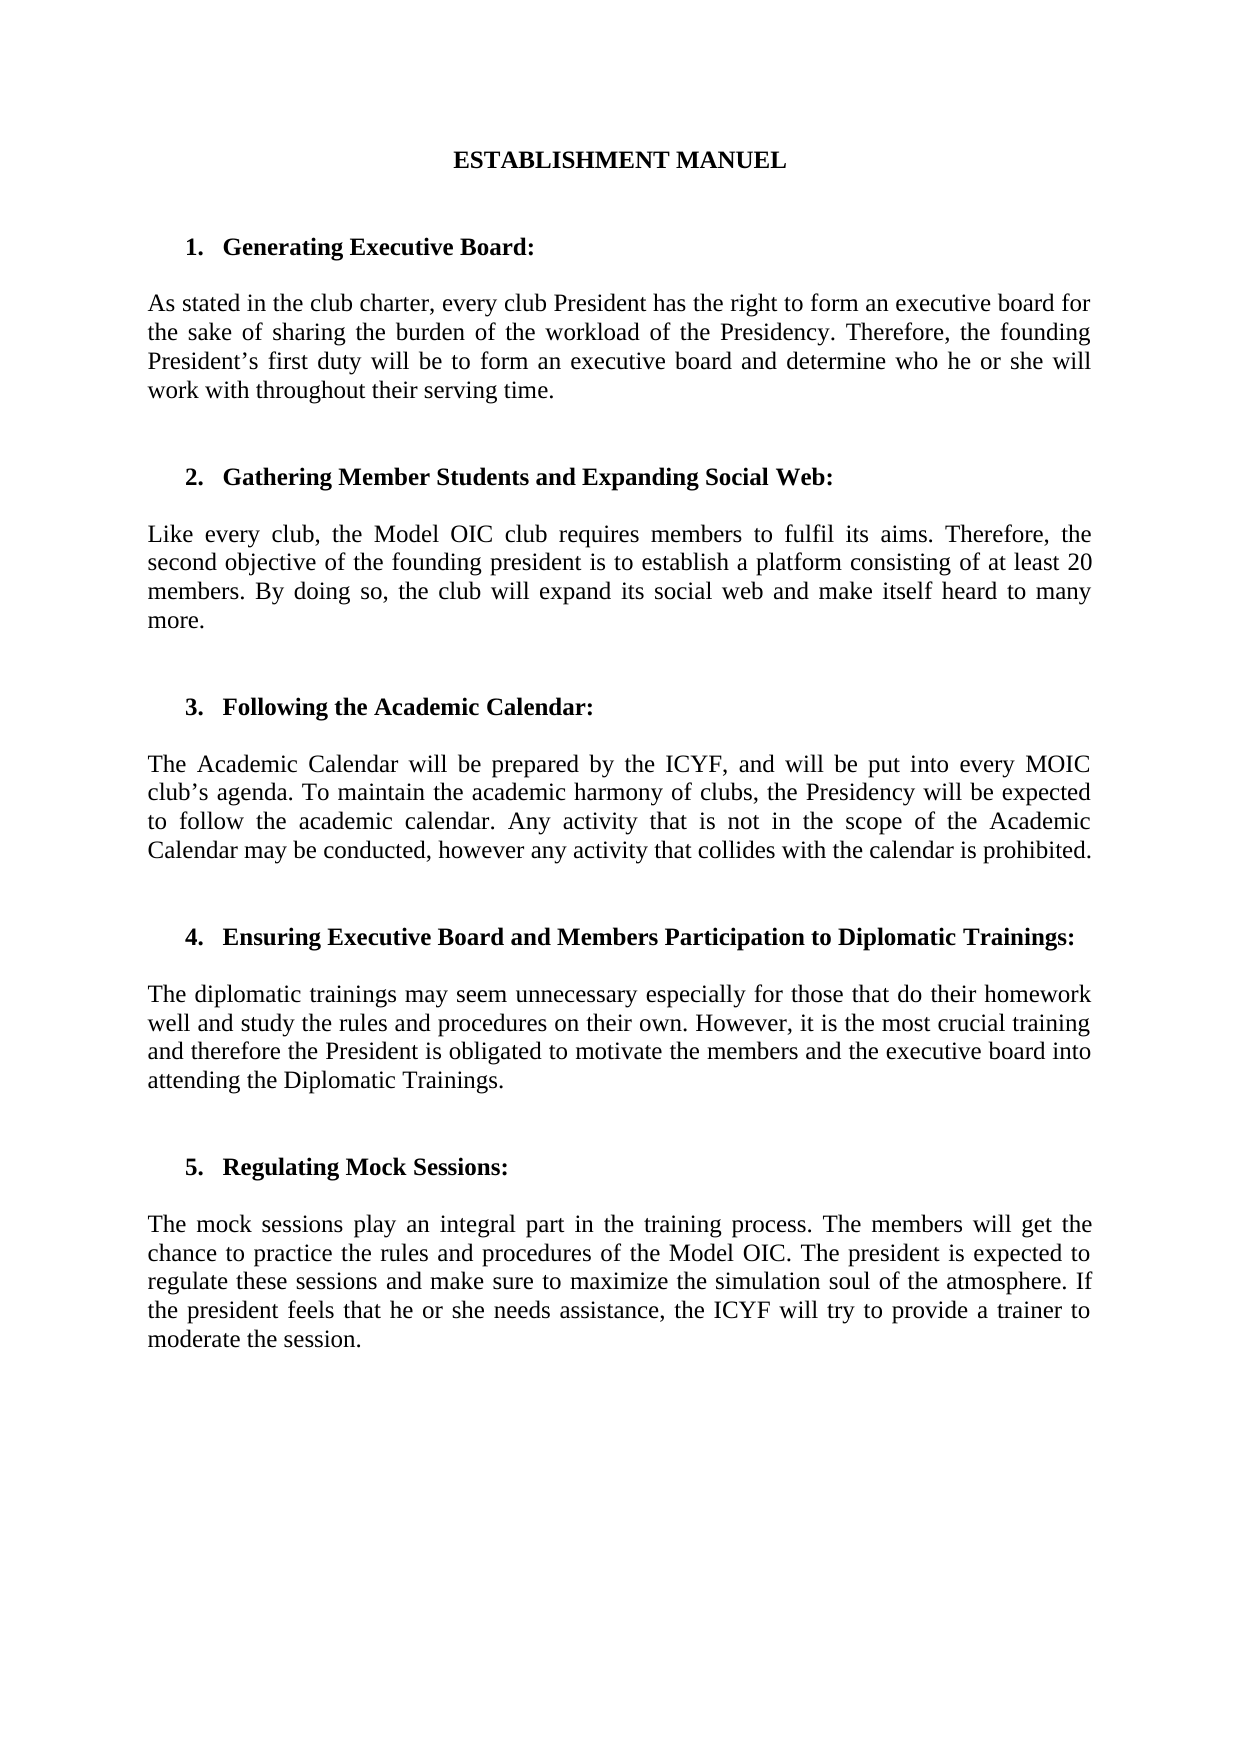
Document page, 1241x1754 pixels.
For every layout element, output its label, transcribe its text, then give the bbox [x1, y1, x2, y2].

subtitle Regulating Mock Sessions: [185, 1152, 1105, 1181]
text As stated in the club charter, every club President has the right to form an executive board for the sake of sharing the burden of the workload of the Presidency. Therefore, the founding President’s first duty will be to form an executive board and determine who he or she will work with throughout their serving time. [147, 288, 1092, 403]
text Like every club, the Model OIC club requires members to fulfil its aims. Therefore, the second objective of the founding president is to establish a platform consisting of at least 20 members. By doing so, the club will expand its social web and make itself heard to many more. [147, 519, 1093, 634]
subtitle Gathering Member Students and Expanding Social Web: [185, 462, 1105, 490]
subtitle Ensuring Executive Board and Members Participation to Diplomatic Trainings: [185, 922, 1105, 951]
text The diplomatic trainings may seem unnecessary especially for those that do their homework well and study the rules and procedures on their own. However, it is the most crucial training and therefore the President is obligated to motivate the members and the executive board into attending the Diplomatic Trainings. [147, 979, 1092, 1094]
text The Academic Calendar will be prepared by the ICYF, and will be put into every MOIC club’s agenda. To maintain the academic harmony of clubs, the Presidency will be expected to follow the academic calendar. Any activity that is not in the scope of the Academic Calendar may be conducted, however any activity that collides with the calendar is prohibited. [147, 749, 1093, 864]
subtitle Following the Academic Calendar: [185, 692, 1105, 720]
text The mock sessions play an integral part in the training process. The members will get the chance to practice the rules and procedures of the Model OIC. The president is expected to regulate these sessions and make sure to maximize the simulation soul of the atmosphere. If the president feels that he or she needs assistance, the ICYF will try to provide a trainer to moderate the session. [147, 1209, 1092, 1353]
subtitle ESTABLISHMENT MANUEL [453, 145, 1105, 174]
list Generating Executive Board: [185, 232, 1105, 260]
